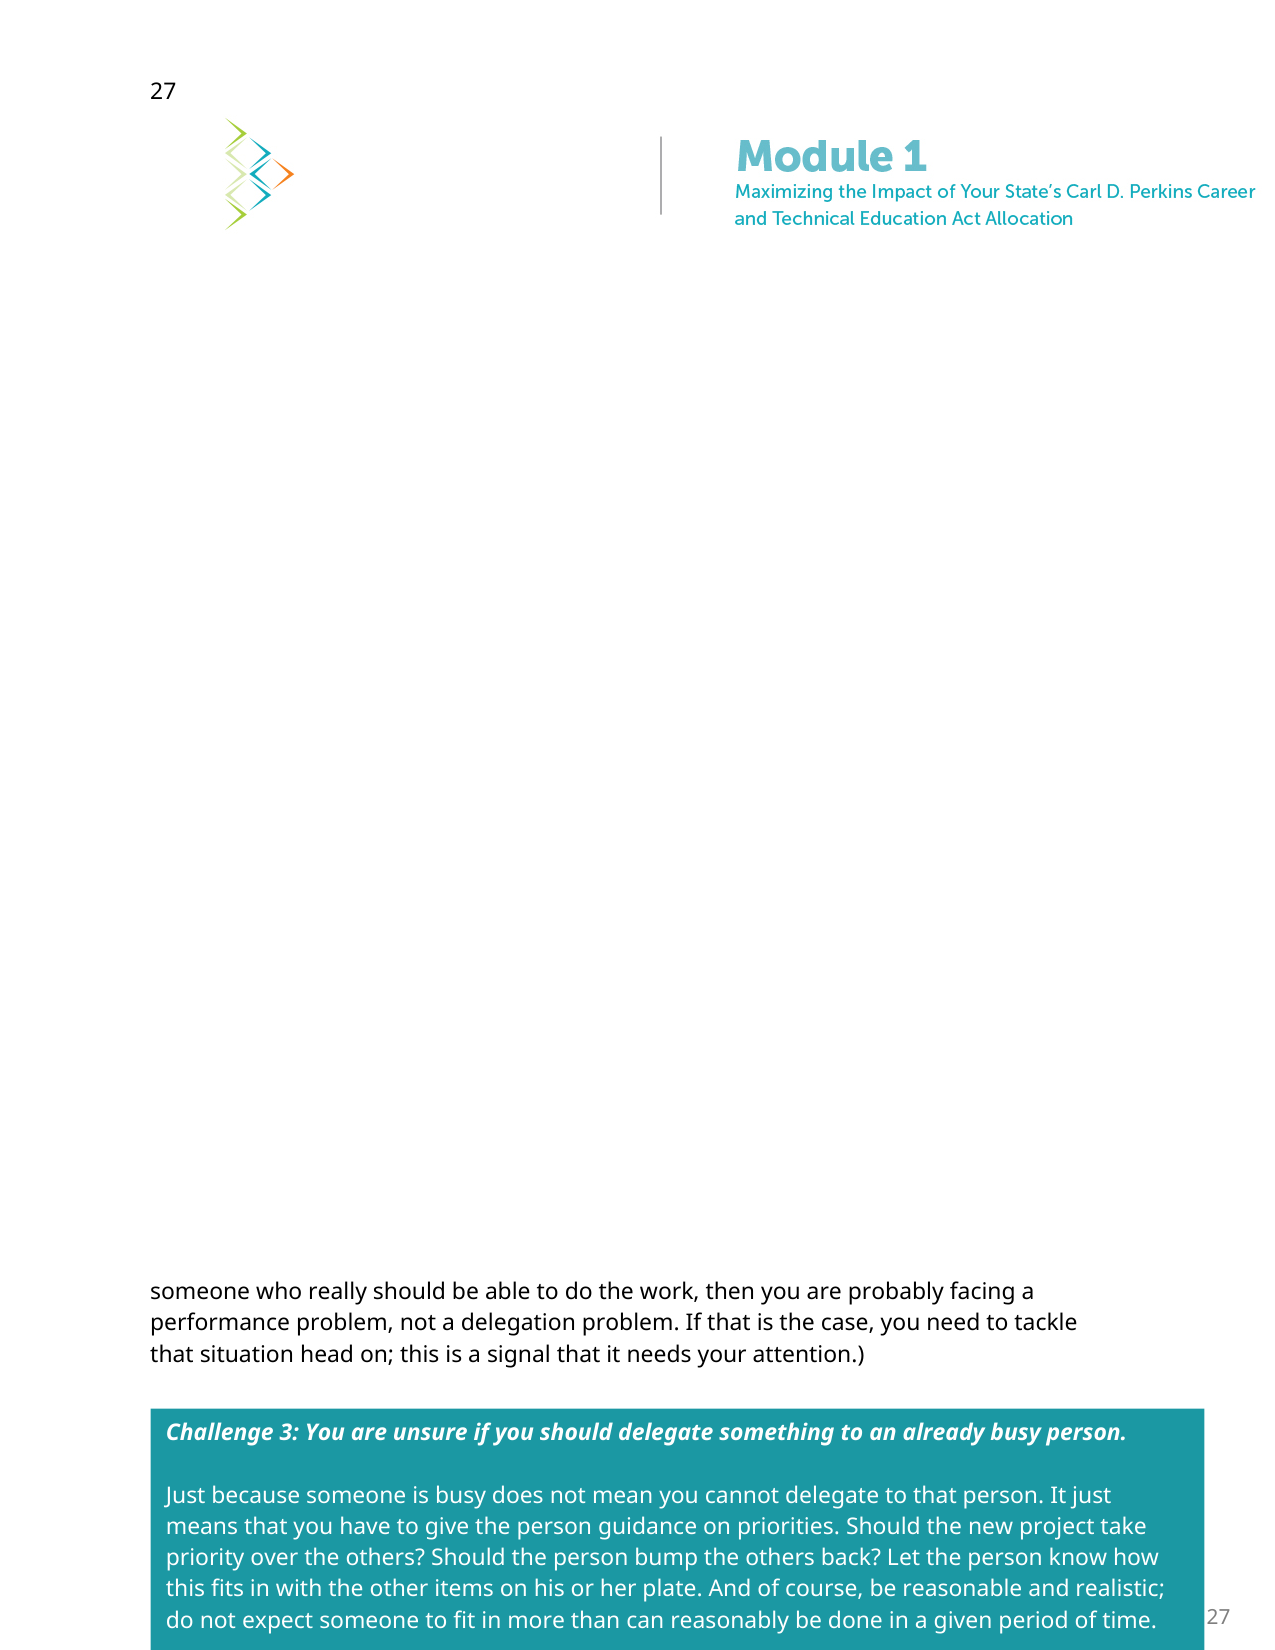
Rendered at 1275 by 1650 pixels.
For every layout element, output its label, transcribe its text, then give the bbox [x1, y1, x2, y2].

text Sometimes simply doing the work yourself might make sense, but make sure you understand why you ran into this situation and whether it is something that needs to be addressed or not. (And of course, if you find yourself regularly hesitant to delegate to someone who really should be able to do the work, then you are probably facing a performance problem, not a delegation problem. If that is the case, you need to tackle that situation head on; this is a signal that it needs your attention.) [150, 1276, 1125, 1369]
picture [150, 75, 1275, 1276]
